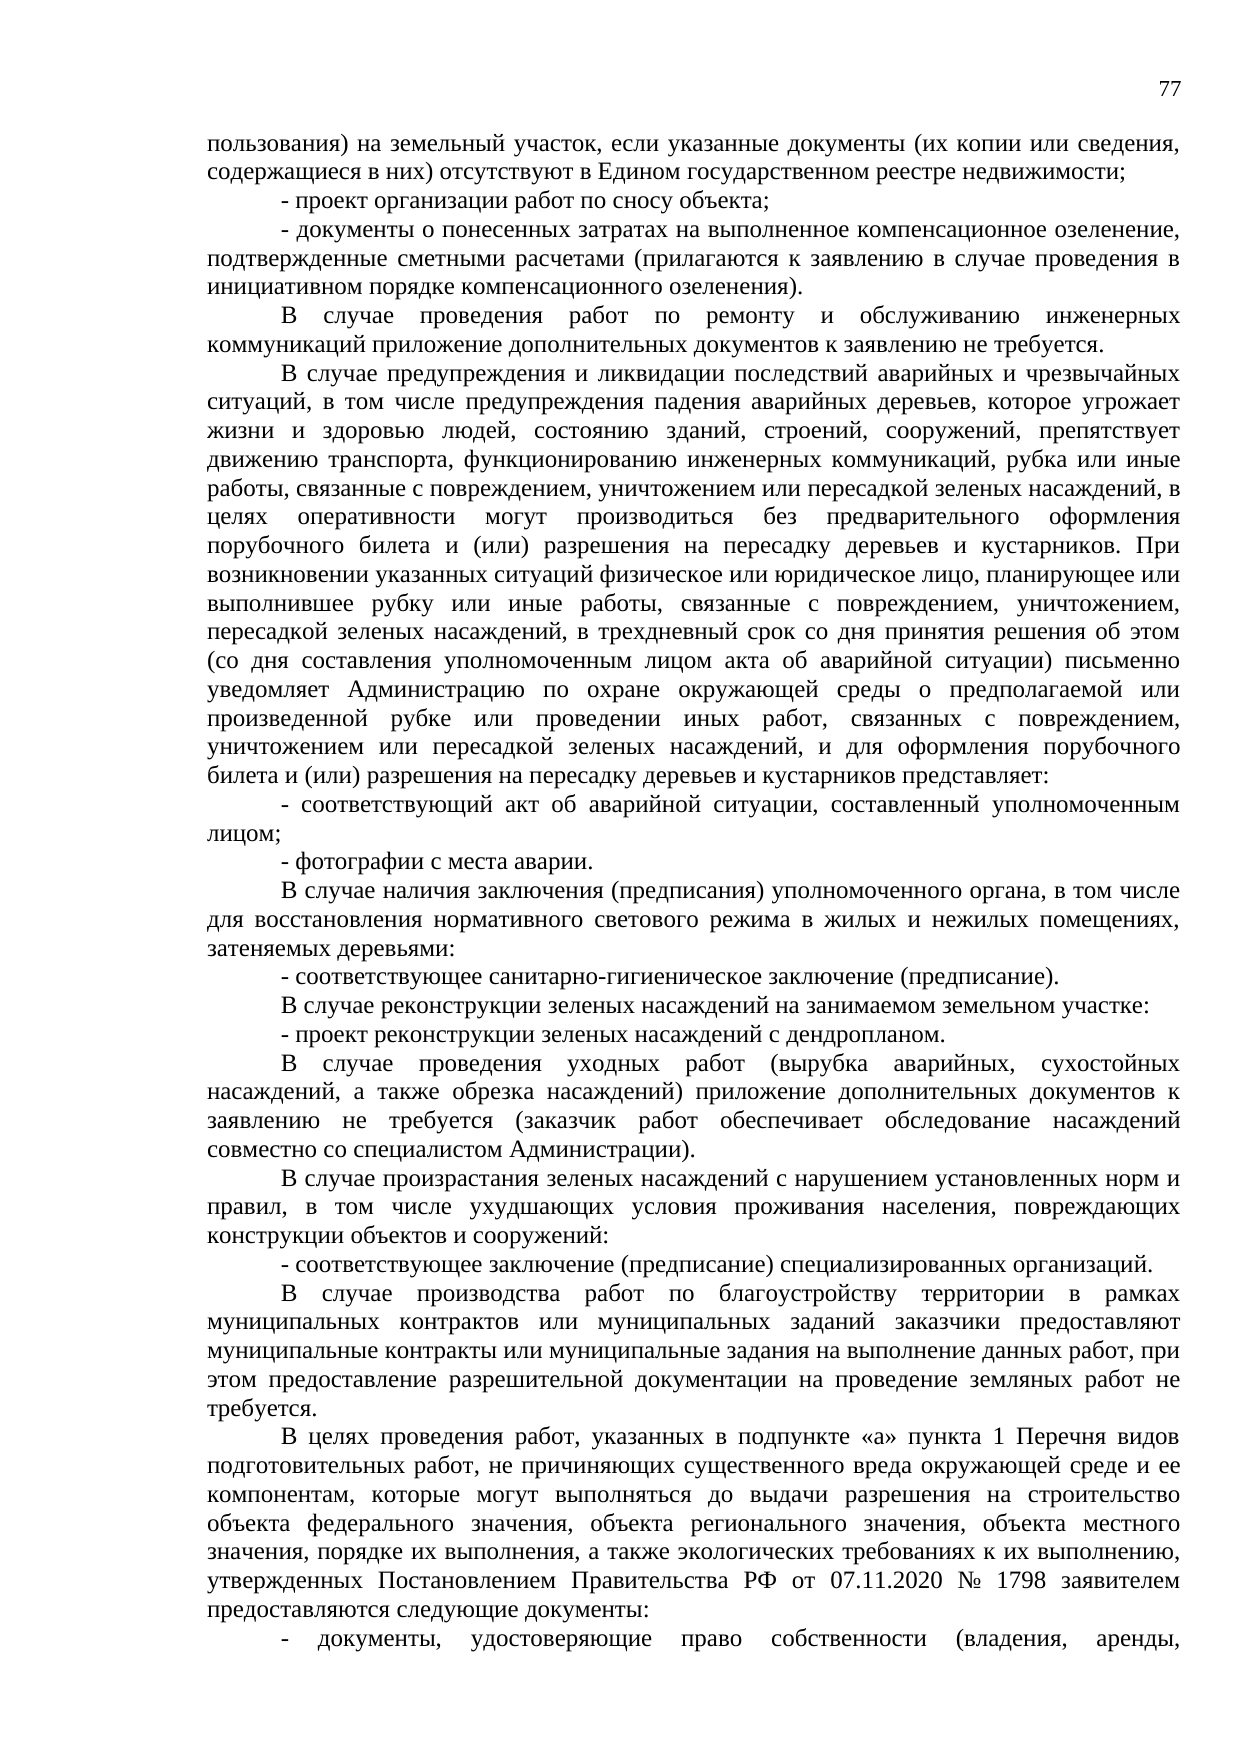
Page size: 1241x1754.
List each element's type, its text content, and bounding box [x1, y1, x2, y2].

text - соответствующее санитарно-гигиеническое заключение (предписание). [207, 961, 1181, 990]
text В случае реконструкции зеленых насаждений на занимаемом земельном участке: [207, 990, 1181, 1019]
text - проект организации работ по сносу объекта; [207, 185, 1181, 214]
text В случае производства работ по благоустройству территории в рамках муниципальных контрактов или муниципальных заданий заказчики предоставляют муниципальные контракты или муниципальные задания на выполнение данных работ, при этом предоставление разрешительной документации на проведение земляных работ не требуется. [207, 1278, 1181, 1421]
text В целях проведения работ, указанных в подпункте «а» пункта 1 Перечня видов подготовительных работ, не причиняющих существенного вреда окружающей среде и ее компонентам, которые могут выполняться до выдачи разрешения на строительство объекта федерального значения, объекта регионального значения, объекта местного значения, порядке их выполнения, а также экологических требованиях к их выполнению, утвержденных Постановлением Правительства РФ от 07.11.2020 № 1798 заявителем предоставляются следующие документы: [207, 1421, 1181, 1623]
text - соответствующее заключение (предписание) специализированных организаций. [207, 1249, 1181, 1278]
text В случае предупреждения и ликвидации последствий аварийных и чрезвычайных ситуаций, в том числе предупреждения падения аварийных деревьев, которое угрожает жизни и здоровью людей, состоянию зданий, строений, сооружений, препятствует движению транспорта, функционированию инженерных коммуникаций, рубка или иные работы, связанные с повреждением, уничтожением или пересадкой зеленых насаждений, в целях оперативности могут производиться без предварительного оформления порубочного билета и (или) разрешения на пересадку деревьев и кустарников. При возникновении указанных ситуаций физическое или юридическое лицо, планирующее или выполнившее рубку или иные работы, связанные с повреждением, уничтожением, пересадкой зеленых насаждений, в трехдневный срок со дня принятия решения об этом (со дня составления уполномоченным лицом акта об аварийной ситуации) письменно уведомляет Администрацию по охране окружающей среды о предполагаемой или произведенной рубке или проведении иных работ, связанных с повреждением, уничтожением или пересадкой зеленых насаждений, и для оформления порубочного билета и (или) разрешения на пересадку деревьев и кустарников представляет: [207, 358, 1181, 789]
text В случае проведения уходных работ (вырубка аварийных, сухостойных насаждений, а также обрезка насаждений) приложение дополнительных документов к заявлению не требуется (заказчик работ обеспечивает обследование насаждений совместно со специалистом Администрации). [207, 1048, 1181, 1163]
text В случае наличия заключения (предписания) уполномоченного органа, в том числе для восстановления нормативного светового режима в жилых и нежилых помещениях, затеняемых деревьями: [207, 875, 1181, 961]
text В случае произрастания зеленых насаждений с нарушением установленных норм и правил, в том числе ухудшающих условия проживания населения, повреждающих конструкции объектов и сооружений: [207, 1163, 1181, 1249]
text - фотографии с места аварии. [207, 846, 1181, 875]
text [207, 128, 1181, 185]
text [207, 1623, 1181, 1651]
text - проект реконструкции зеленых насаждений с дендропланом. [207, 1019, 1181, 1048]
text В случае проведения работ по ремонту и обслуживанию инженерных коммуникаций приложение дополнительных документов к заявлению не требуется. [207, 300, 1181, 358]
text - соответствующий акт об аварийной ситуации, составленный уполномоченным лицом; [207, 789, 1181, 846]
